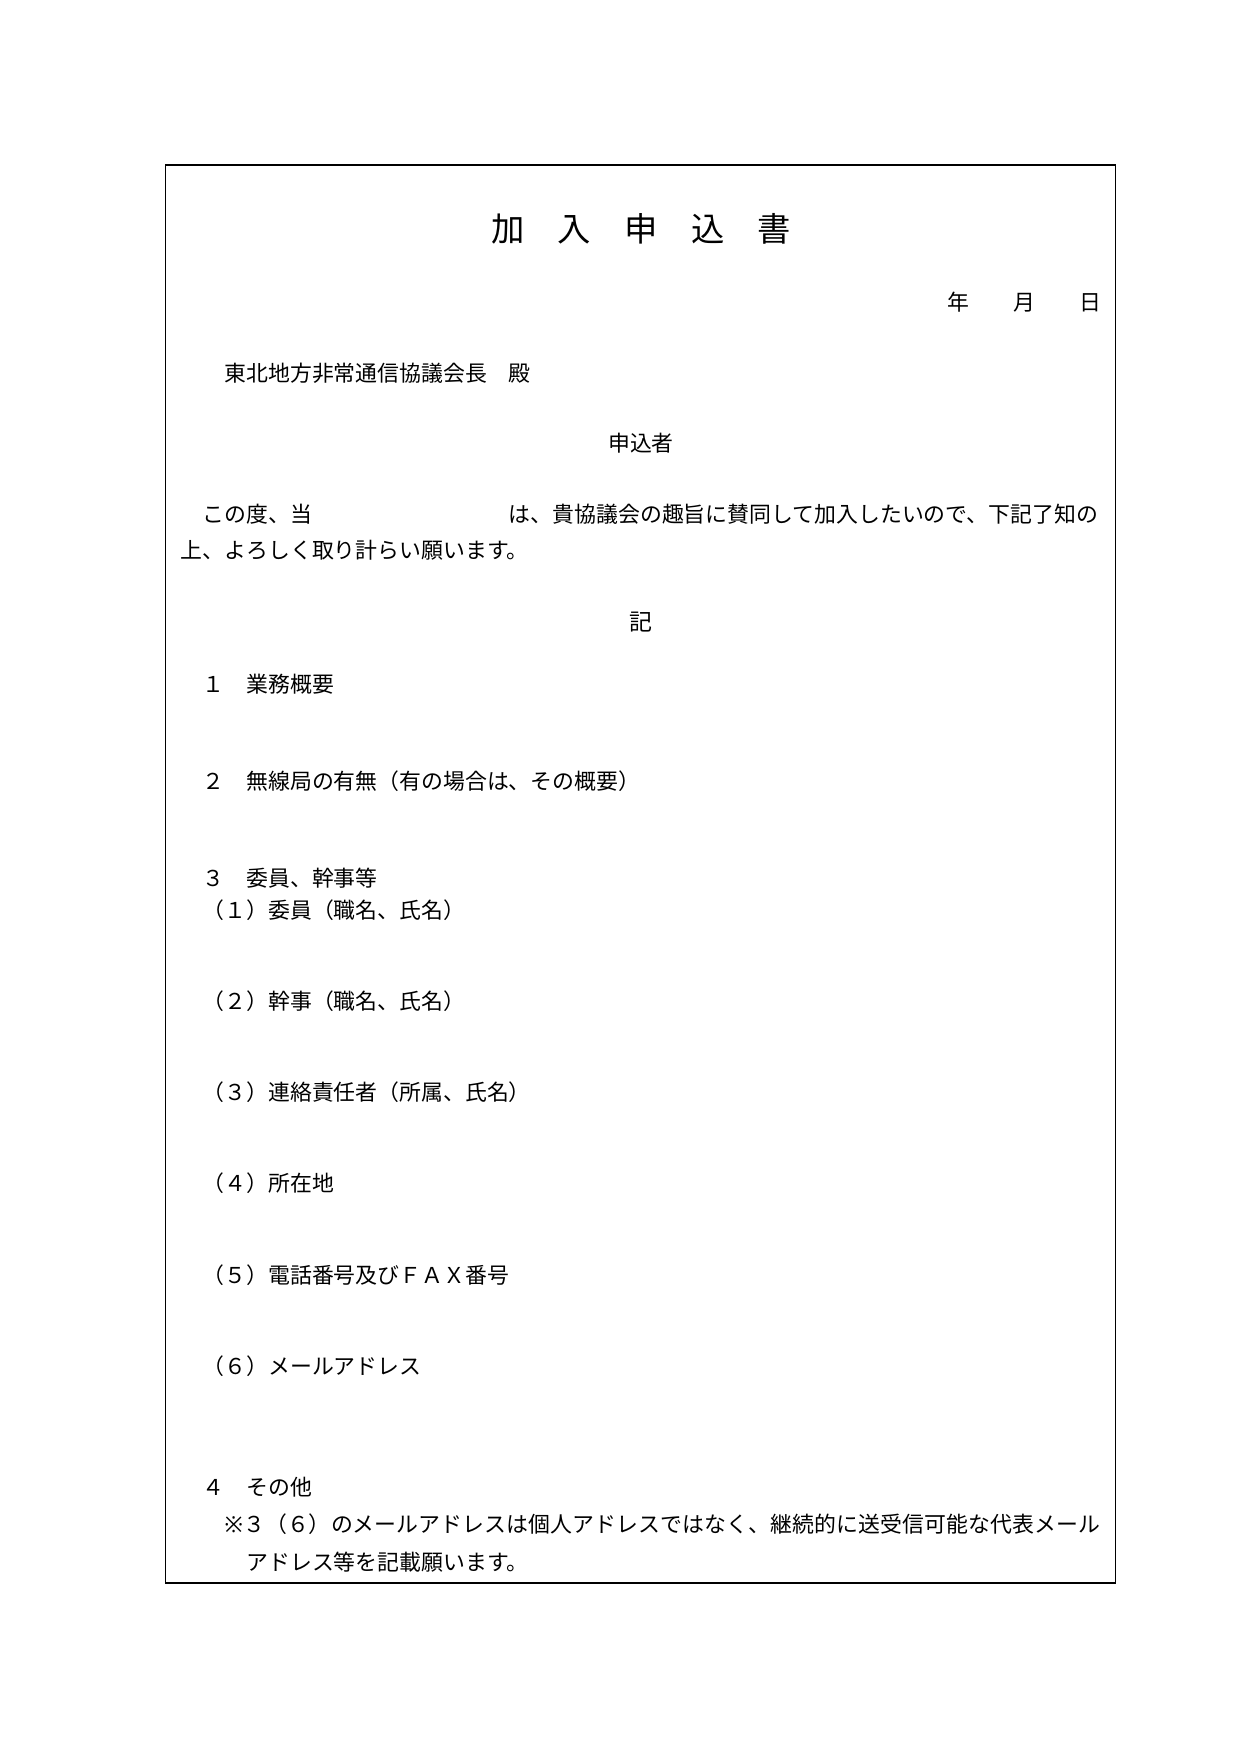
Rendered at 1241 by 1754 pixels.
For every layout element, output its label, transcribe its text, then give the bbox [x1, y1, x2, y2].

text 別 表 [150, 152, 644, 182]
